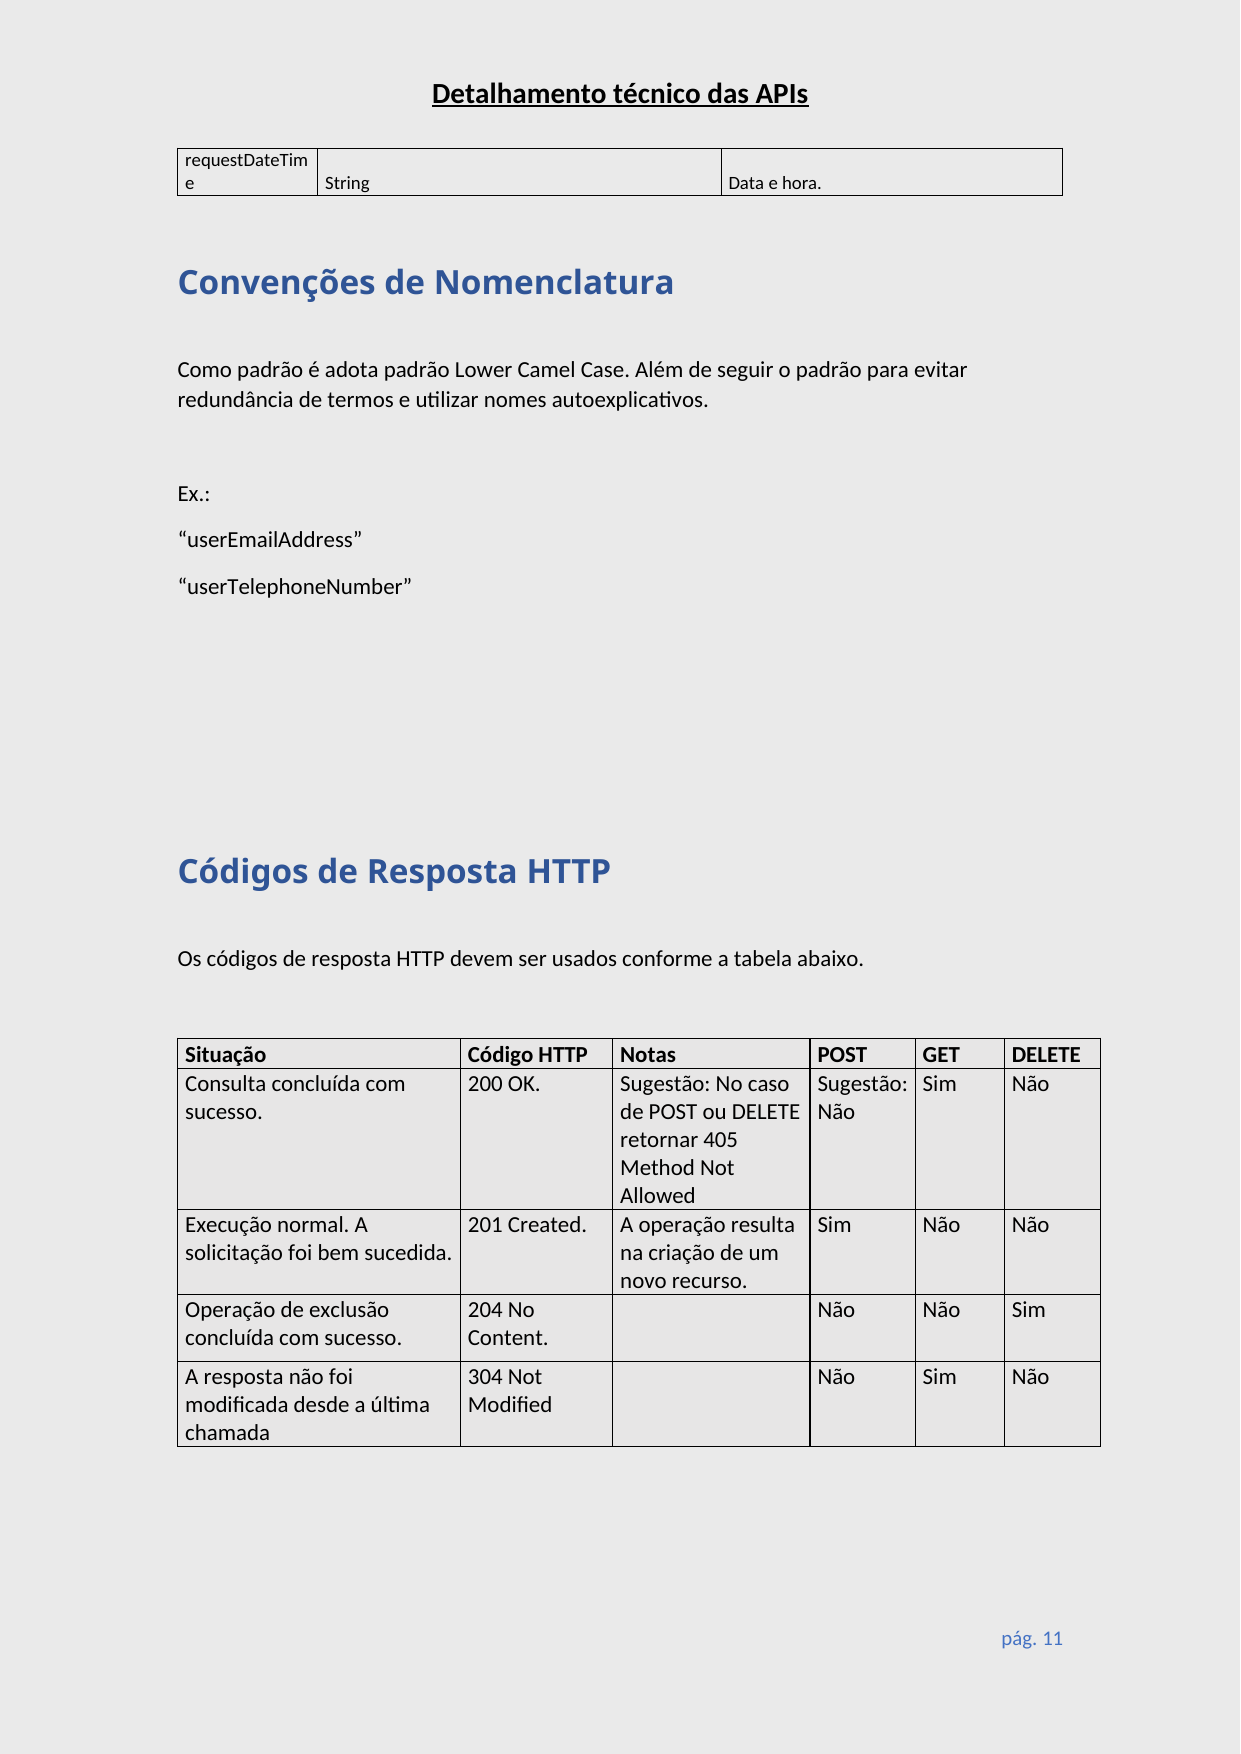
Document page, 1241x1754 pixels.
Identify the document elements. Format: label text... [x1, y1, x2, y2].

table_cell Não [1005, 1210, 1100, 1294]
text “userEmailAddress” [177, 526, 1063, 554]
table_header GET [916, 1039, 1004, 1068]
table_cell Sim [916, 1069, 1004, 1209]
table_cell [613, 1362, 809, 1446]
table_cell Execução normal. A solicitação foi bem sucedida. [178, 1210, 460, 1294]
table_cell 200 OK. [461, 1069, 612, 1209]
subtitle Convenções de Nomenclatura [177, 259, 1063, 304]
table_cell Sim [1005, 1295, 1100, 1361]
table_cell Data e hora. [722, 149, 1062, 194]
table_header Situação [178, 1039, 460, 1068]
table_cell Não [1005, 1069, 1100, 1209]
subtitle Códigos de Resposta HTTP [177, 848, 1063, 893]
text Ex.: [177, 479, 1063, 507]
table_header Notas [613, 1039, 809, 1068]
table_cell Consulta concluída com sucesso. [178, 1069, 460, 1209]
table_cell 204 No Content. [461, 1295, 612, 1361]
table_cell Sim [811, 1210, 915, 1294]
text Como padrão é adota padrão Lower Camel Case. Além de seguir o padrão para evitar redundância de termos e utilizar nomes autoexplicativos. [177, 355, 1063, 413]
table_cell Não [811, 1362, 915, 1446]
table_cell Sim [916, 1362, 1004, 1446]
table_cell [613, 1295, 809, 1361]
text Os códigos de resposta HTTP devem ser usados conforme a tabela abaixo. [177, 944, 1063, 972]
text “userTelephoneNumber” [177, 572, 1063, 601]
table_cell A operação resulta na criação de um novo recurso. [613, 1210, 809, 1294]
table_cell Sugestão: No caso de POST ou DELETE retornar 405 Method Not Allowed [613, 1069, 809, 1209]
table_cell Não [916, 1295, 1004, 1361]
table_cell Não [916, 1210, 1004, 1294]
table_cell Não [1005, 1362, 1100, 1446]
table_cell Operação de exclusão concluída com sucesso. [178, 1295, 460, 1361]
table_cell 304 Not Modified [461, 1362, 612, 1446]
table_cell Sugestão: Não [811, 1069, 915, 1209]
table_cell requestDateTime [178, 149, 317, 194]
table_cell String [318, 149, 721, 194]
table_cell Não [811, 1295, 915, 1361]
table_cell A resposta não foi modificada desde a última chamada [178, 1362, 460, 1446]
table_cell 201 Created. [461, 1210, 612, 1294]
table_header DELETE [1005, 1039, 1100, 1068]
table_header Código HTTP [461, 1039, 612, 1068]
table_header POST [811, 1039, 915, 1068]
